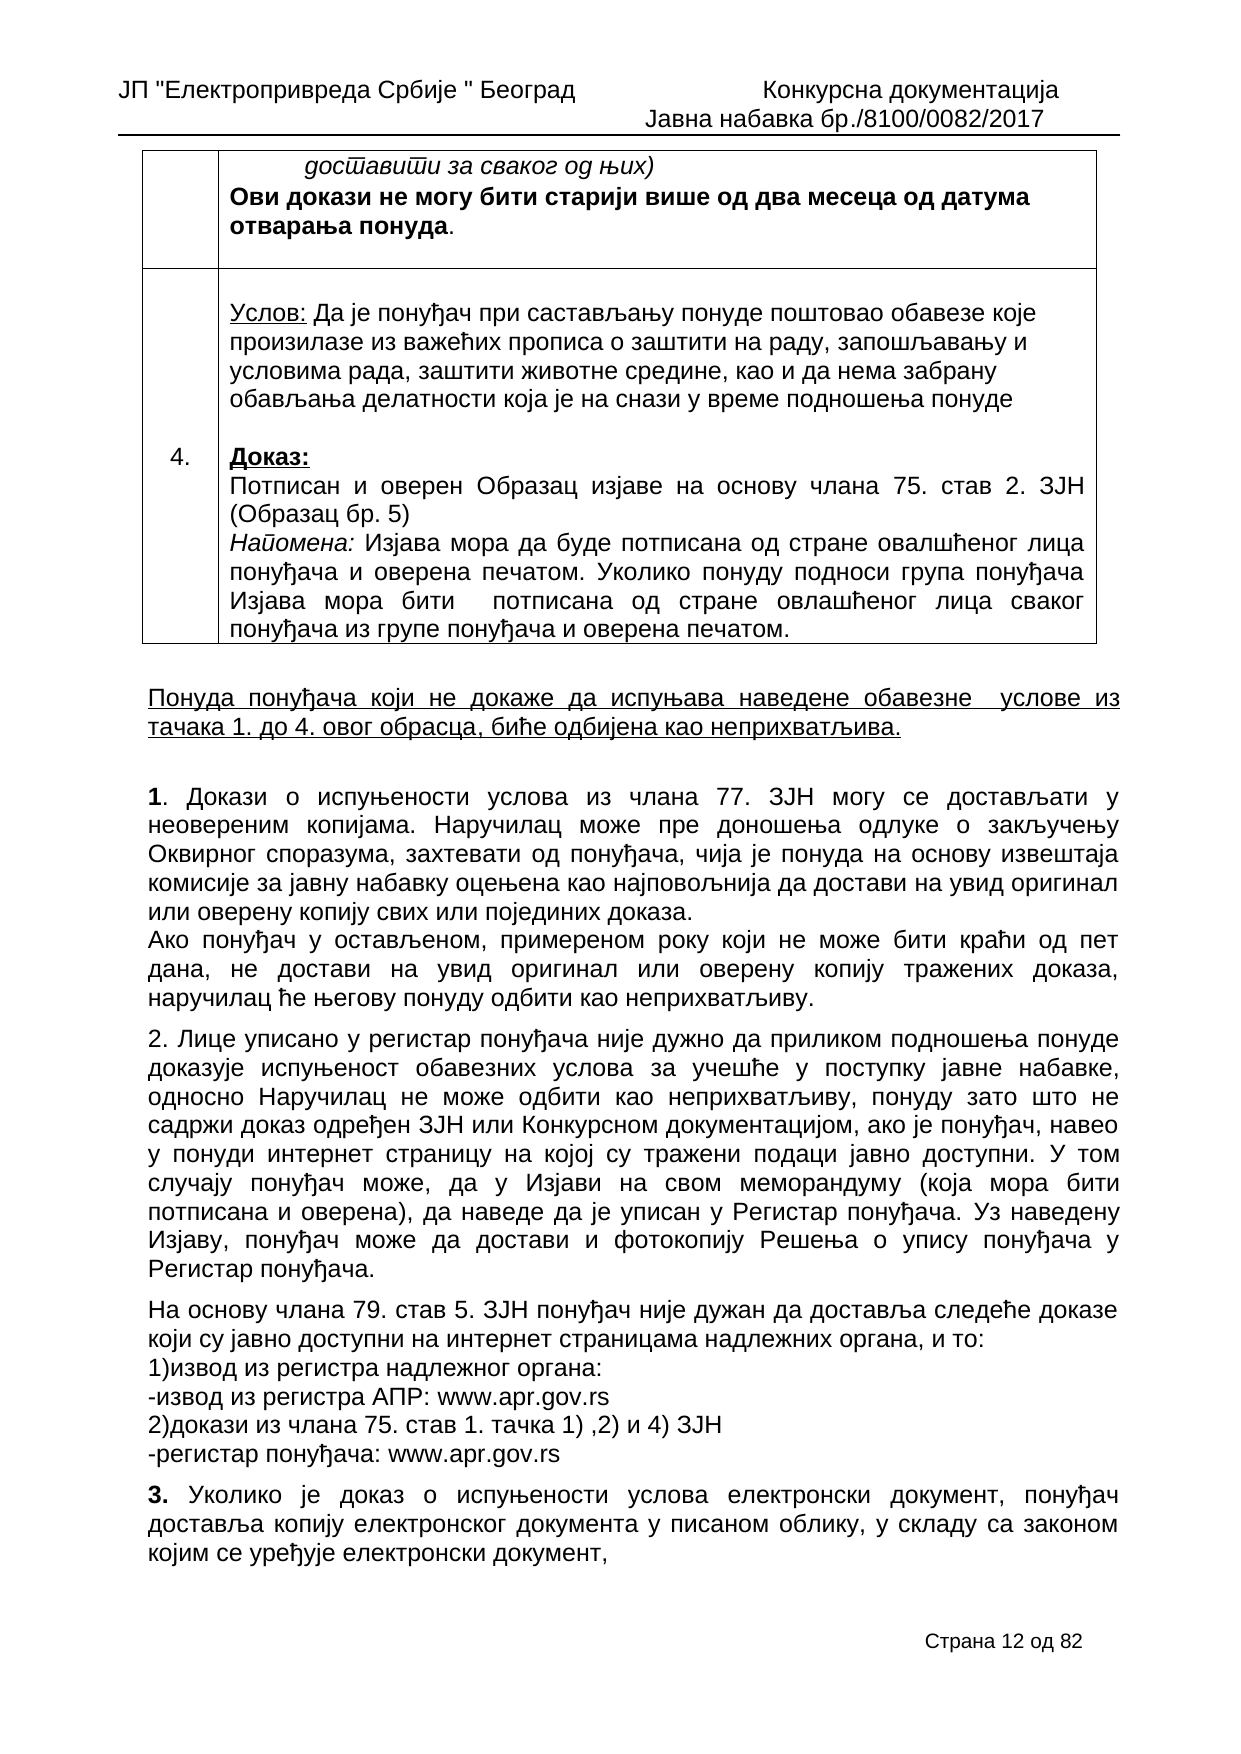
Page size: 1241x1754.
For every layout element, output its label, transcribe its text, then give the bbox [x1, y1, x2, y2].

text 2. Лице уписано у регистар понуђача није дужно да приликом подношења понуде доказује испуњеност обавезних услова за учешће у поступку јавне набавке, односно Наручилац не може одбити као неприхватљиву, понуду зато што не садржи доказ одређен ЗЈН или Конкурсном документацијом, ако је понуђач, навео у понуди интернет страницу на којој су тражени подаци јавно доступни. У том случају понуђач може, да у Изјави на свом меморандуму (која мора бити потписана и оверена), да наведе да је уписан у Регистар понуђача. Уз наведену Изјаву, понуђач може да достави и фотокопију Решења о упису понуђача у Регистар понуђача. [148, 1024, 1120, 1283]
text Понуда понуђача који не докаже да испуњава наведене обавезне услове из тачака 1. до 4. овог обрасца, биће одбијена као неприхватљива. [148, 709, 1120, 741]
text Понуда понуђача који не докаже да испуњава наведене обавезне услове из тачака 1. до 4. овог обрасца, биће одбијена као неприхватљива. [148, 683, 1120, 708]
table_cell 4. [143, 269, 218, 643]
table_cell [219, 151, 1096, 268]
text -извод из регистра АПР: www.apr.gov.rs [148, 1382, 1120, 1411]
table_cell 3. [143, 151, 218, 268]
text Ако понуђач у остављеном, примереном року који не може бити краћи од пет дана, не достави на увид оригинал или оверену копију тражених доказа, наручилац ће његову понуду одбити као неприхватљиву. [148, 926, 1120, 1012]
text 1)извод из регистра надлежног органа: [148, 1353, 1120, 1382]
text 1. Докази о испуњености услова из члана 77. ЗЈН могу се достављати у неовереним копијама. Наручилац може пре доношења одлуке о закључењу Оквирног споразума, захтевати од понуђача, чија је понуда на основу извештаја комисије за јавну набавку оцењена као најповољнија да достави на увид оригинал или оверену копију свих или појединих доказа. [148, 782, 1120, 926]
table_cell Услов: Да је понуђач при састављању понуде поштовао обавезе које произилазе из важећих прописа о заштити на раду, запошљавању и условима рада, заштити животне средине, као и да нема забрану обављања делатности која је на снази у време подношења понуде Доказ: Потписан и оверен Образац изјаве на основу члана 75. став 2. ЗЈН (Образац бр. 5) Напомена: Изјава мора да буде потписана од стране овалшћеног лица понуђача и оверена печатом. Уколико понуду подноси група понуђача Изјава мора бити потписана од стране овлашћеног лица сваког понуђача из групе понуђача и оверена печатом. [219, 269, 1096, 643]
text 3. Уколико је доказ о испуњености услова електронски документ, понуђач доставља копију електронског документа у писаном облику, у складу са законом којим се уређује електронски документ, [148, 1481, 1120, 1567]
text На основу члана 79. став 5. ЗЈН понуђач није дужан да доставља следеће доказе који су јавно доступни на интернет страницама надлежних органа, и то: [148, 1296, 1120, 1353]
text -регистар понуђача: www.apr.gov.rs [148, 1439, 1120, 1468]
text 2)докази из члана 75. став 1. тачка 1) ,2) и 4) ЗЈН [148, 1411, 1120, 1439]
